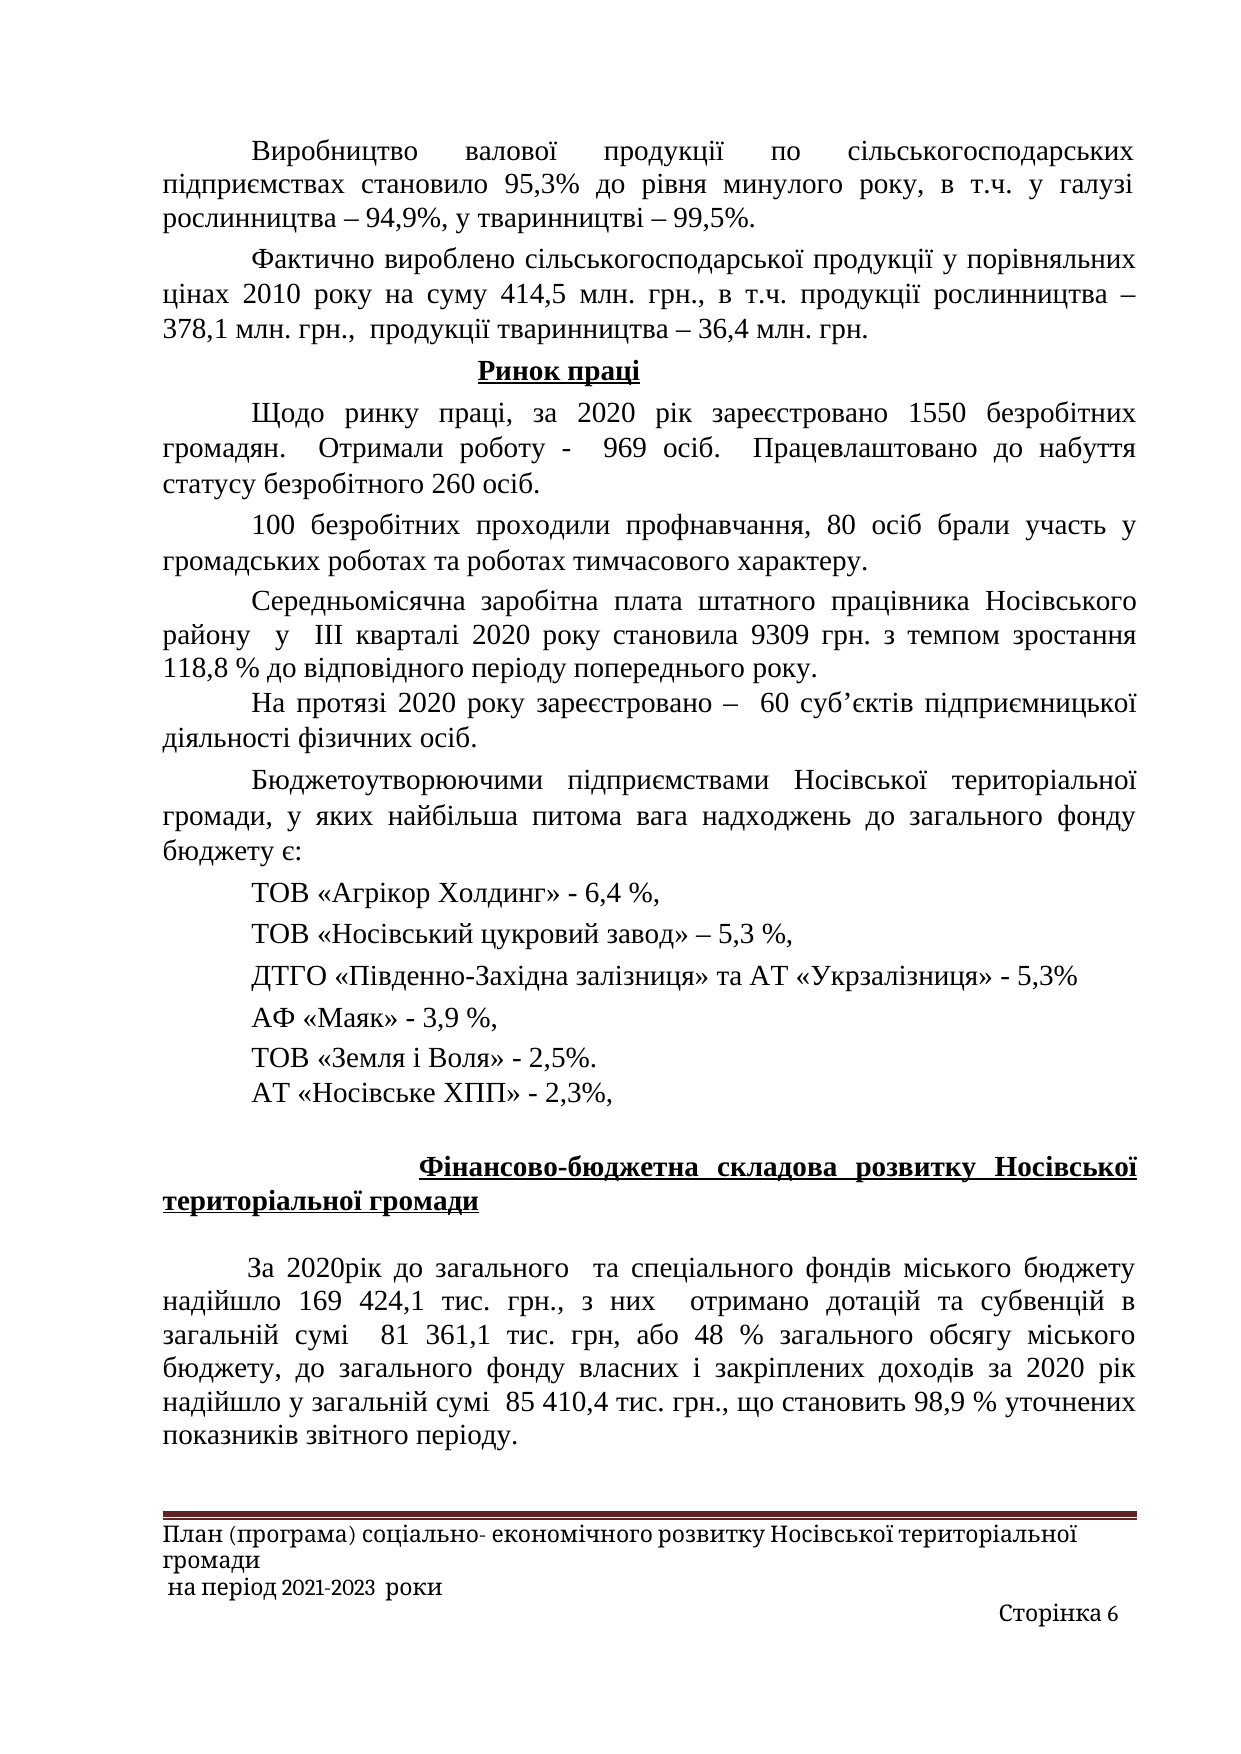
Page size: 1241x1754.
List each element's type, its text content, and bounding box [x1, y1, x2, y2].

text Фактично вироблено сільськогосподарської продукції у порівняльних цінах 2010 року на суму 414,5 млн. грн., в т.ч. продукції рослинництва – 378,1 млн. грн., продукції тваринництва – 36,4 млн. грн. [162, 240, 1137, 346]
text АТ «Носівське ХПП» - 2,3%, [162, 1074, 1137, 1109]
text ТОВ «Носівський цукровий завод» – 5,3 %, [162, 915, 1137, 951]
text Виробництво валової продукції по сільськогосподарських підприємствах становило 95,3% до рівня минулого року, в т.ч. у галузі рослинництва – 94,9%, у тваринництві – 99,5%. [162, 133, 1135, 233]
text Фінансово-бюджетна складова розвитку Носівської територіальної громади [162, 1149, 1137, 1216]
text Бюджетоутворюючими підприємствами Носівської територіальної громади, у яких найбільша питома вага надходжень до загального фонду бюджету є: [162, 761, 1137, 867]
text ДТГО «Південно-Західна залізниця» та АТ «Укрзалізниця» - 5,3% [162, 957, 1137, 992]
text ТОВ «Агрікор Холдинг» - 6,4 %, [162, 874, 1137, 909]
text АФ «Маяк» - 3,9 %, [162, 999, 1137, 1034]
text Ринок праці [162, 352, 1137, 388]
text Щодо ринку праці, за 2020 рік зареєстровано 1550 безробітних громадян. Отримали роботу - 969 осіб. Працевлаштовано до набуття статусу безробітного 260 осіб. [162, 394, 1137, 500]
text 100 безробітних проходили профнавчання, 80 осіб брали участь у громадських роботах та роботах тимчасового характеру. [162, 506, 1137, 577]
text Cередньомісячна заробітна плата штатного працівника Носівського району у III кварталі 2020 року становила 9309 грн. з темпом зростання 118,8 % до відповідного періоду попереднього року. [162, 583, 1137, 684]
text ТОВ «Земля і Воля» - 2,5%. [162, 1040, 1137, 1074]
text На протязі 2020 року зареєстровано – 60 суб’єктів підприємницької діяльності фізичних осіб. [162, 684, 1137, 755]
text За 2020рік до загального та спеціального фондів міського бюджету надійшло 169 424,1 тис. грн., з них отримано дотацій та субвенцій в загальній сумі 81 361,1 тис. грн, або 48 % загального обсягу міського бюджету, до загального фонду власних і закріплених доходів за 2020 рік надійшло у загальній сумі 85 410,4 тис. грн., що становить 98,9 % уточнених показників звітного періоду. [162, 1250, 1137, 1451]
